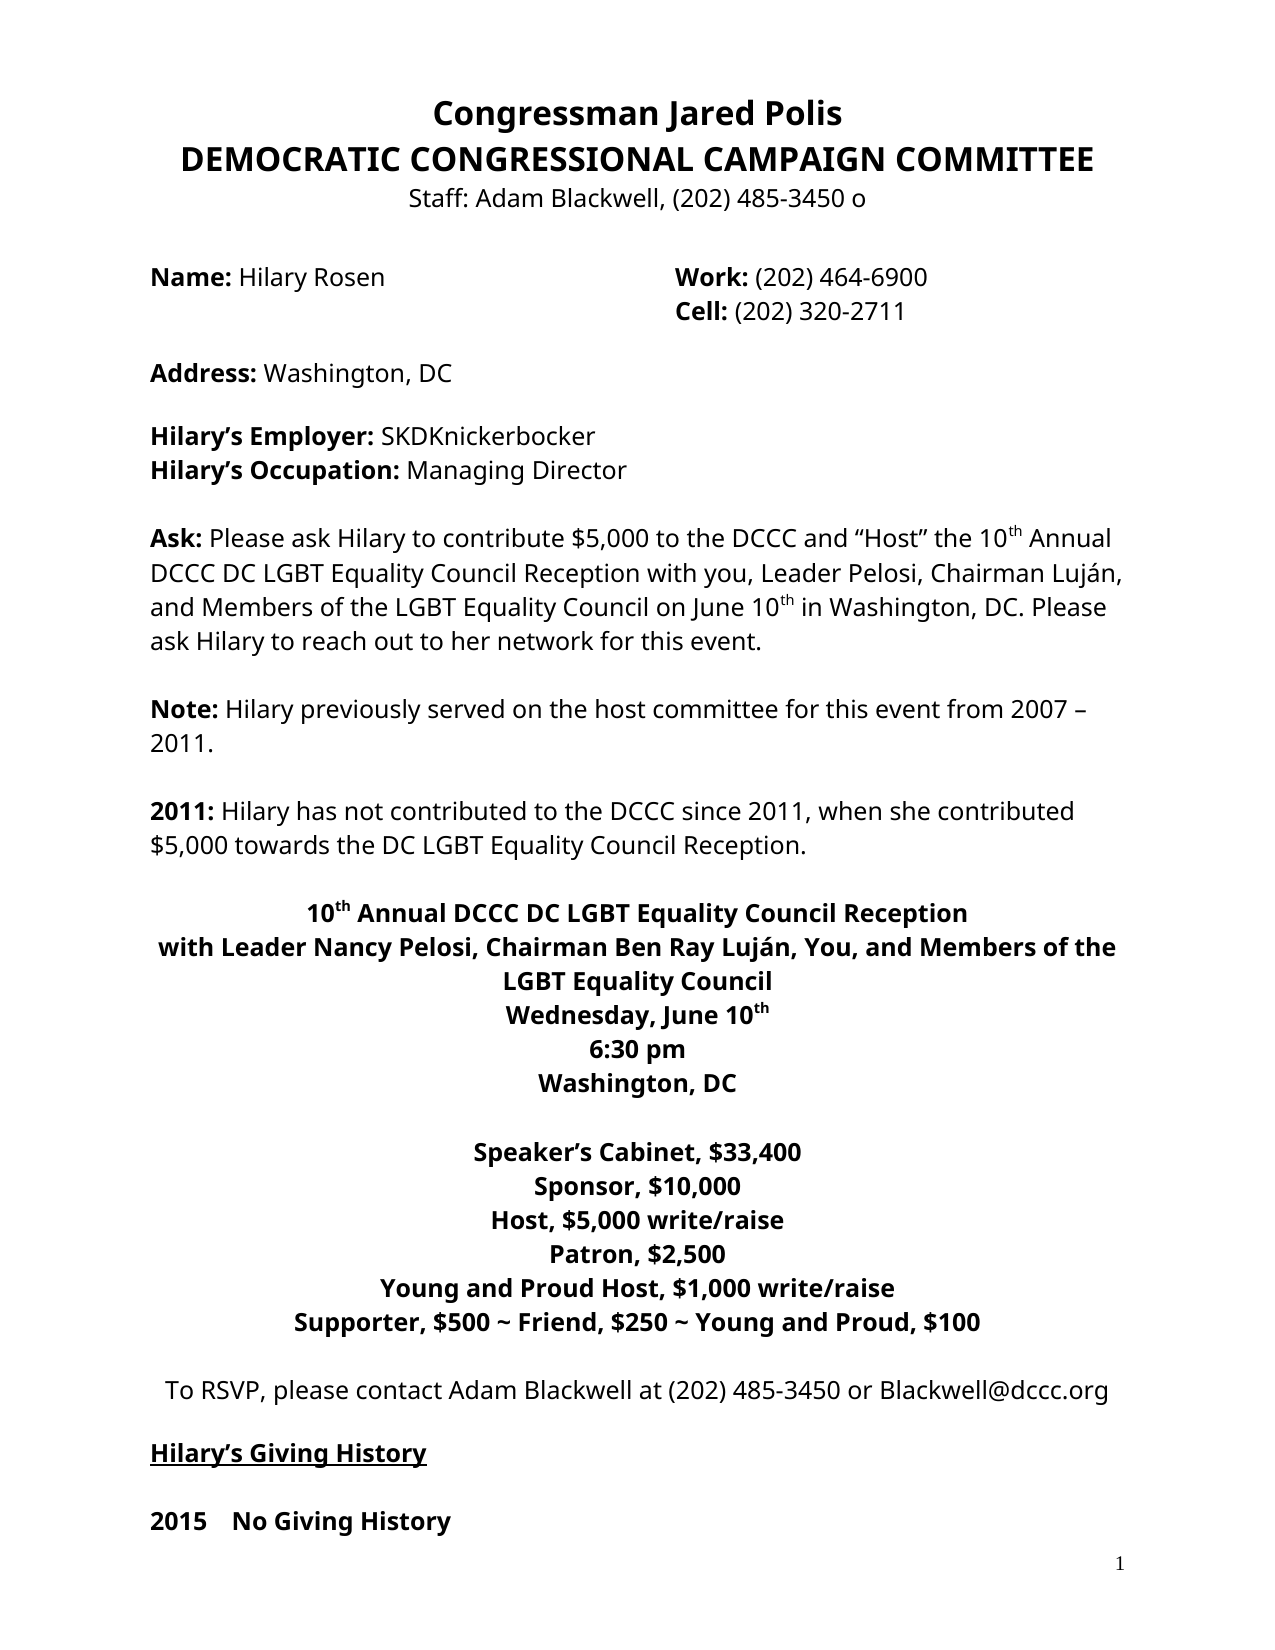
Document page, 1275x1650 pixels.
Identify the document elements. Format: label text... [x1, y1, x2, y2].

text Wednesday, June 10th [150, 998, 1125, 1032]
text DEMOCRATIC CONGRESSIONAL CAMPAIGN COMMITTEE [150, 135, 1125, 181]
text Note: Hilary previously served on the host committee for this event from 2007 – 2011. [150, 691, 1125, 759]
text Cell: (202) 320-2711 [150, 293, 1125, 327]
text Address: Washington, DC [150, 356, 1125, 390]
text Patron, $2,500 [150, 1236, 1125, 1271]
text Young and Proud Host, $1,000 write/raise [150, 1271, 1125, 1304]
text Hilary’s Giving History [150, 1436, 1125, 1469]
text 6:30 pm [150, 1032, 1125, 1066]
text Sponsor, $10,000 [150, 1168, 1125, 1202]
text with Leader Nancy Pelosi, Chairman Ben Ray Luján, You, and Members of the LGBT Equality Council [150, 930, 1125, 998]
text Ask: Please ask Hilary to contribute $5,000 to the DCCC and “Host” the 10th Annual DCCC DC LGBT Equality Council Reception with you, Leader Pelosi, Chairman Luján, and Members of the LGBT Equality Council on June 10th in Washington, DC. Please ask Hilary to reach out to her network for this event. [150, 521, 1125, 657]
text Washington, DC [150, 1066, 1125, 1100]
text To RSVP, please contact Adam Blackwell at (202) 485-3450 or Blackwell@dccc.org [150, 1373, 1125, 1407]
text Staff: Adam Blackwell, (202) 485-3450 o [150, 181, 1125, 215]
text Congressman Jared Polis [150, 90, 1125, 135]
text Speaker’s Cabinet, $33,400 [150, 1134, 1125, 1168]
text 2015 No Giving History [150, 1504, 1125, 1538]
text Name: Hilary Rosen Work: (202) 464-6900 [150, 259, 1125, 293]
text Supporter, $500 ~ Friend, $250 ~ Young and Proud, $100 [150, 1304, 1125, 1339]
text 2011: Hilary has not contributed to the DCCC since 2011, when she contributed $5,000 towards the DC LGBT Equality Council Reception. [150, 794, 1125, 862]
text Hilary’s Occupation: Managing Director [150, 453, 1125, 487]
text Host, $5,000 write/raise [150, 1202, 1125, 1236]
text 10th Annual DCCC DC LGBT Equality Council Reception [150, 896, 1125, 930]
text Hilary’s Employer: SKDKnickerbocker [150, 419, 1125, 453]
